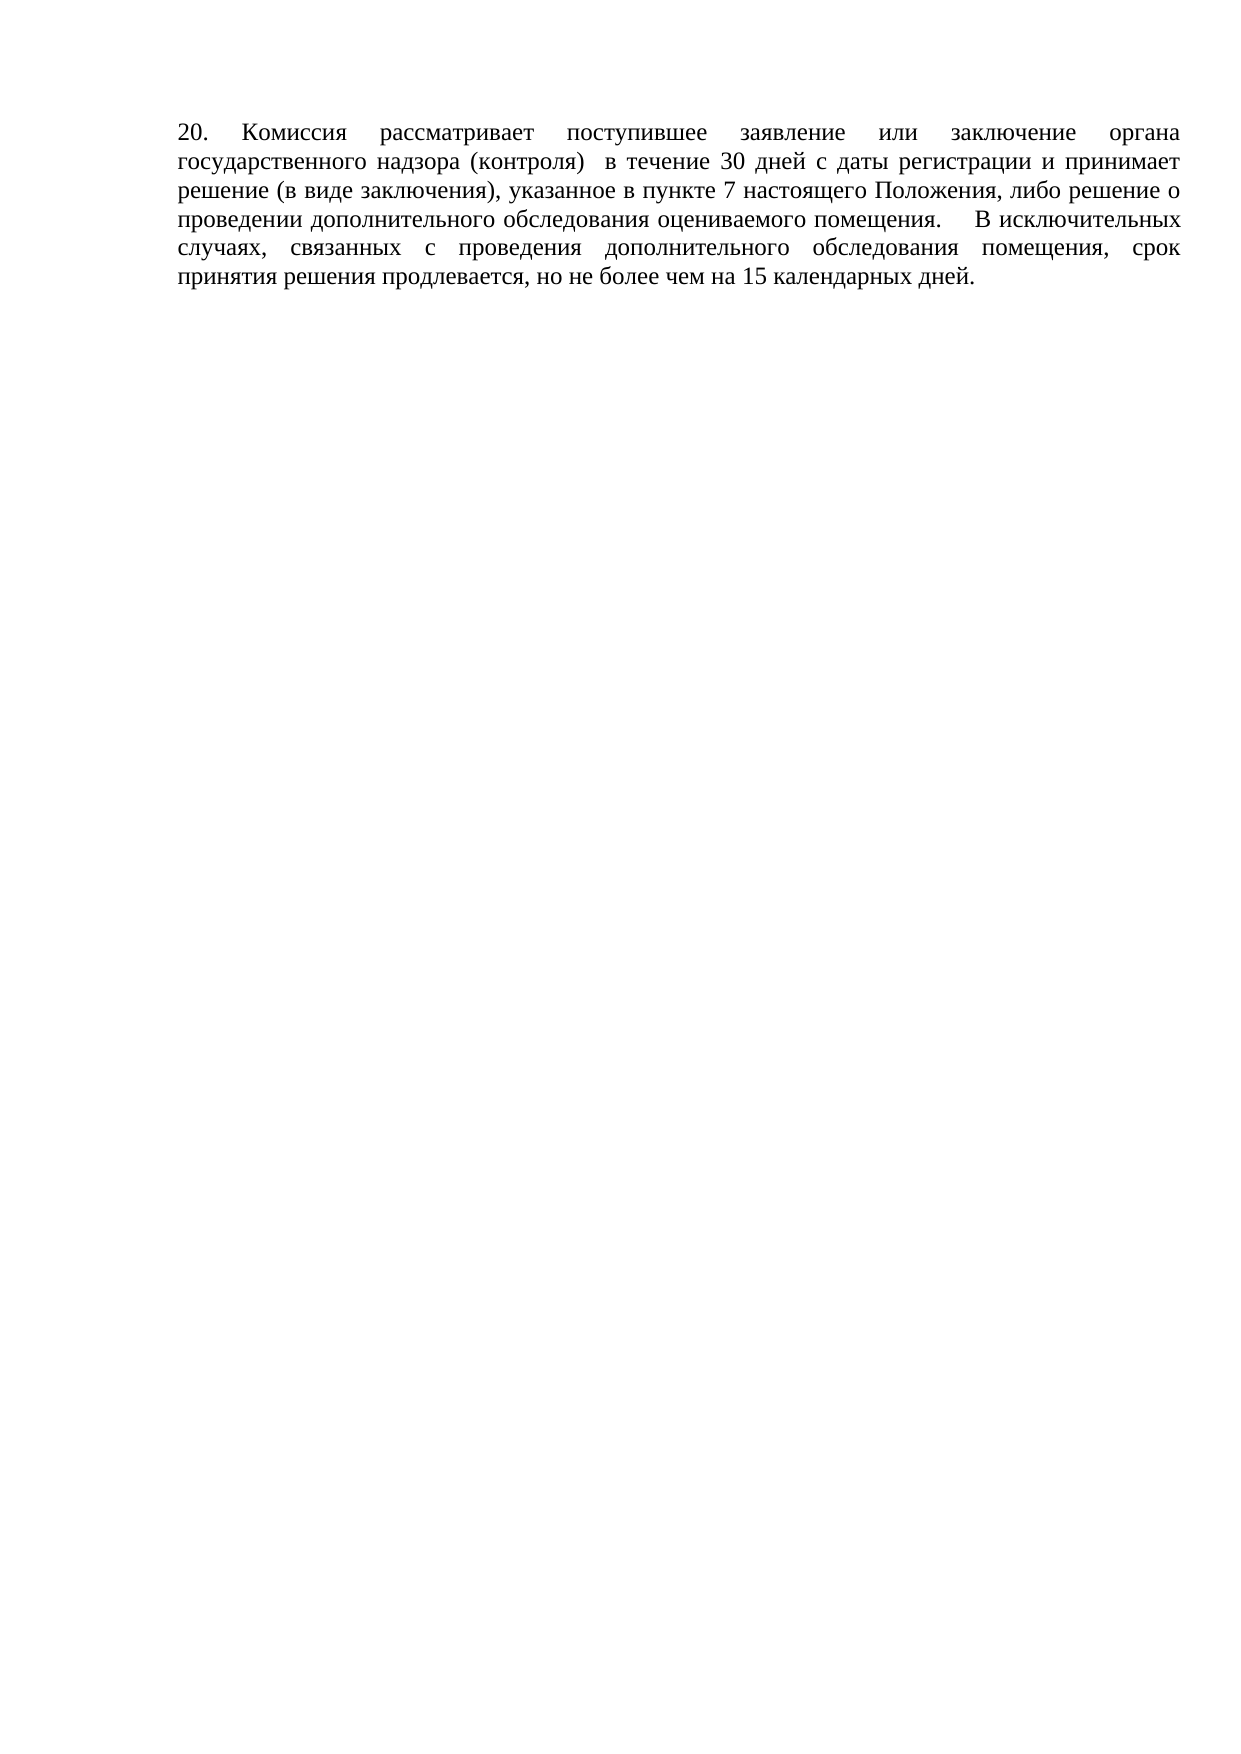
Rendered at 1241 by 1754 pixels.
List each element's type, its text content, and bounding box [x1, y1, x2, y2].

text 20. Комиссия рассматривает поступившее заявление или заключение органа государственного надзора (контроля) в течение 30 дней с даты регистрации и принимает решение (в виде заключения), указанное в пункте 7 настоящего Положения, либо решение о проведении дополнительного обследования оцениваемого помещения. В исключительных случаях, связанных с проведения дополнительного обследования помещения, срок принятия решения продлевается, но не более чем на 15 календарных дней. [177, 117, 1181, 290]
